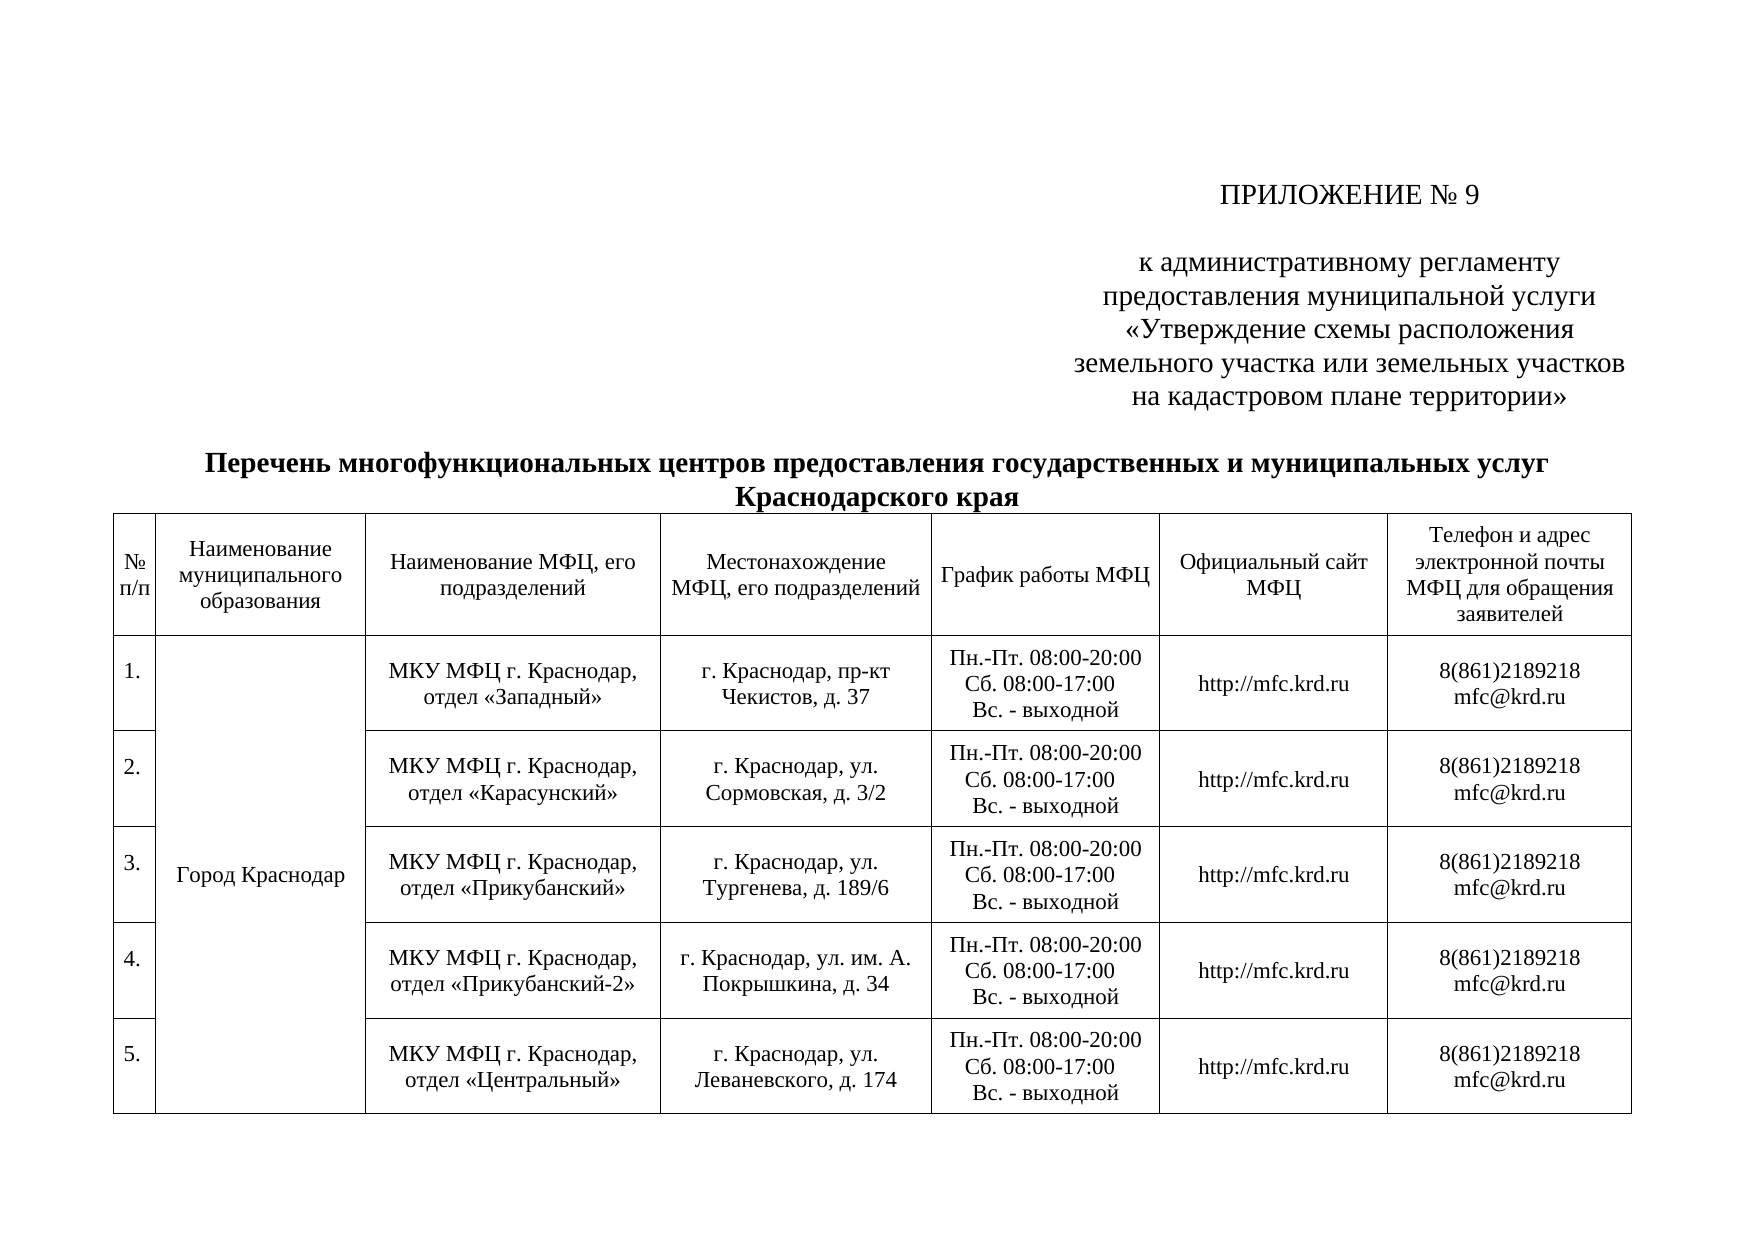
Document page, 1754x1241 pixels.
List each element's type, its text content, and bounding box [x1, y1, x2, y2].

table_header № п/п [114, 514, 155, 635]
text предоставления муниципальной услуги «Утверждение схемы расположения земельного участка или земельных участков на кадастровом плане территории» [1063, 278, 1636, 412]
table_cell 8(861)2189218 mfc@krd.ru [1388, 636, 1631, 730]
table_header Наименование муниципального образования [156, 514, 365, 635]
table_cell Пн.-Пт. 08:00-20:00 Сб. 08:00-17:00 Вс. - выходной [932, 1019, 1159, 1113]
table_cell http://mfc.krd.ru [1160, 731, 1387, 826]
table_header График работы МФЦ [932, 514, 1159, 635]
table_cell [114, 827, 155, 922]
table_cell Пн.-Пт. 08:00-20:00 Сб. 08:00-17:00 Вс. - выходной [932, 827, 1159, 922]
table_cell г. Краснодар, пр-кт Чекистов, д. 37 [661, 636, 931, 730]
table_cell МКУ МФЦ г. Краснодар, отдел «Центральный» [366, 1019, 660, 1113]
table_header Телефон и адрес электронной почты МФЦ для обращения заявителей [1388, 514, 1631, 635]
text к административному регламенту [1063, 244, 1636, 278]
table_cell [114, 923, 155, 1018]
table_cell http://mfc.krd.ru [1160, 1019, 1387, 1113]
text Перечень многофункциональных центров предоставления государственных и муниципальных услуг Краснодарского края [118, 446, 1636, 513]
table_cell [114, 731, 155, 826]
table_cell г. Краснодар, ул. Сормовская, д. 3/2 [661, 731, 931, 826]
table_cell 8(861)2189218 mfc@krd.ru [1388, 827, 1631, 922]
table_cell 8(861)2189218 mfc@krd.ru [1388, 1019, 1631, 1113]
table_cell 8(861)2189218 mfc@krd.ru [1388, 923, 1631, 1018]
table_cell МКУ МФЦ г. Краснодар, отдел «Карасунский» [366, 731, 660, 826]
table_cell 8(861)2189218 mfc@krd.ru [1388, 731, 1631, 826]
table_cell МКУ МФЦ г. Краснодар, отдел «Прикубанский» [366, 827, 660, 922]
table_cell Пн.-Пт. 08:00-20:00 Сб. 08:00-17:00 Вс. - выходной [932, 636, 1159, 730]
table_cell http://mfc.krd.ru [1160, 827, 1387, 922]
table_cell [114, 1019, 155, 1113]
table_cell Пн.-Пт. 08:00-20:00 Сб. 08:00-17:00 Вс. - выходной [932, 731, 1159, 826]
table_cell Пн.-Пт. 08:00-20:00 Сб. 08:00-17:00 Вс. - выходной [932, 923, 1159, 1018]
table_header Наименование МФЦ, его подразделений [366, 514, 660, 635]
table_header Официальный сайт МФЦ [1160, 514, 1387, 635]
table_cell [114, 636, 155, 730]
table_cell г. Краснодар, ул. Тургенева, д. 189/6 [661, 827, 931, 922]
table_cell г. Краснодар, ул. Леваневского, д. 174 [661, 1019, 931, 1113]
table_header Местонахождение МФЦ, его подразделений [661, 514, 931, 635]
table_cell МКУ МФЦ г. Краснодар, отдел «Западный» [366, 636, 660, 730]
table_cell Город Краснодар [156, 636, 365, 1113]
table_cell г. Краснодар, ул. им. А. Покрышкина, д. 34 [661, 923, 931, 1018]
table_cell http://mfc.krd.ru [1160, 923, 1387, 1018]
table_cell http://mfc.krd.ru [1160, 636, 1387, 730]
text ПРИЛОЖЕНИЕ № 9 [1063, 177, 1636, 211]
table_cell МКУ МФЦ г. Краснодар, отдел «Прикубанский-2» [366, 923, 660, 1018]
